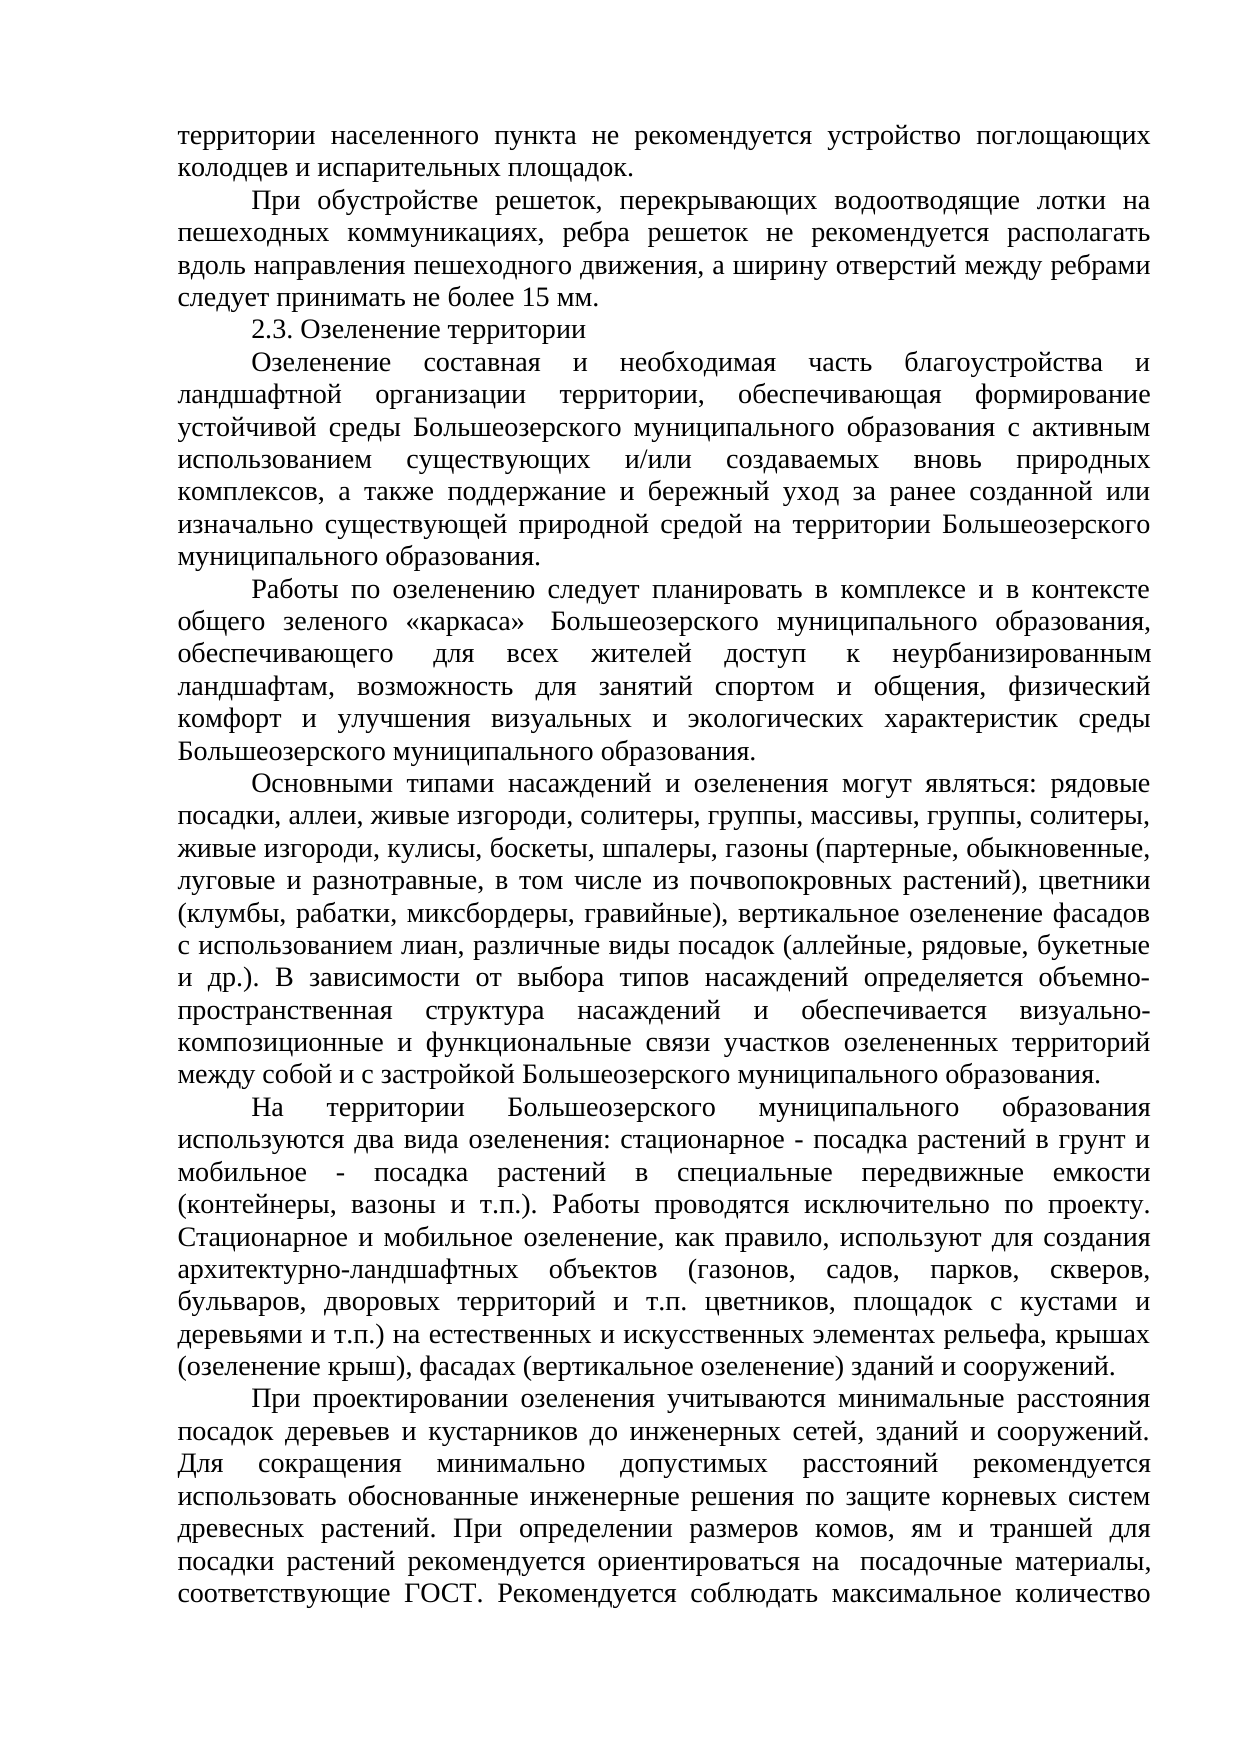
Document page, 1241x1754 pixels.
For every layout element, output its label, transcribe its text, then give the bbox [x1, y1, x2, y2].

text Основными типами насаждений и озеленения могут являться: рядовые посадки, аллеи, живые изгороди, солитеры, группы, массивы, группы, солитеры, живые изгороди, кулисы, боскеты, шпалеры, газоны (партерные, обыкновенные, луговые и разнотравные, в том числе из почвопокровных растений), цветники (клумбы, рабатки, миксбордеры, гравийные), вертикальное озеленение фасадов с использованием лиан, различные виды посадок (аллейные, рядовые, букетные и др.). В зависимости от выбора типов насаждений определяется объемно-пространственная структура насаждений и обеспечивается визуально-композиционные и функциональные связи участков озелененных территорий между собой и с застройкой Большеозерского муниципального образования. [177, 766, 1152, 1090]
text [177, 1382, 1152, 1608]
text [177, 118, 1152, 183]
text Озеленение составная и необходимая часть благоустройства и ландшафтной организации территории, обеспечивающая формирование устойчивой среды Большеозерского муниципального образования с активным использованием существующих и/или создаваемых вновь природных комплексов, а также поддержание и бережный уход за ранее созданной или изначально существующей природной средой на территории Большеозерского муниципального образования. [177, 345, 1152, 572]
text Работы по озеленению следует планировать в комплексе и в контексте общего зеленого «каркаса» Большеозерского муниципального образования, обеспечивающего для всех жителей доступ к неурбанизированным ландшафтам, возможность для занятий спортом и общения, физический комфорт и улучшения визуальных и экологических характеристик среды Большеозерского муниципального образования. [177, 572, 1152, 766]
text 2.3. Озеленение территории [177, 312, 1152, 345]
text На территории Большеозерского муниципального образования используются два вида озеленения: стационарное - посадка растений в грунт и мобильное - посадка растений в специальные передвижные емкости (контейнеры, вазоны и т.п.). Работы проводятся исключительно по проекту. Стационарное и мобильное озеленение, как правило, используют для создания архитектурно-ландшафтных объектов (газонов, садов, парков, скверов, бульваров, дворовых территорий и т.п. цветников, площадок с кустами и деревьями и т.п.) на естественных и искусственных элементах рельефа, крышах (озеленение крыш), фасадах (вертикальное озеленение) зданий и сооружений. [177, 1090, 1152, 1382]
text При обустройстве решеток, перекрывающих водоотводящие лотки на пешеходных коммуникациях, ребра решеток не рекомендуется располагать вдоль направления пешеходного движения, а ширину отверстий между ребрами следует принимать не более 15 мм. [177, 183, 1152, 312]
